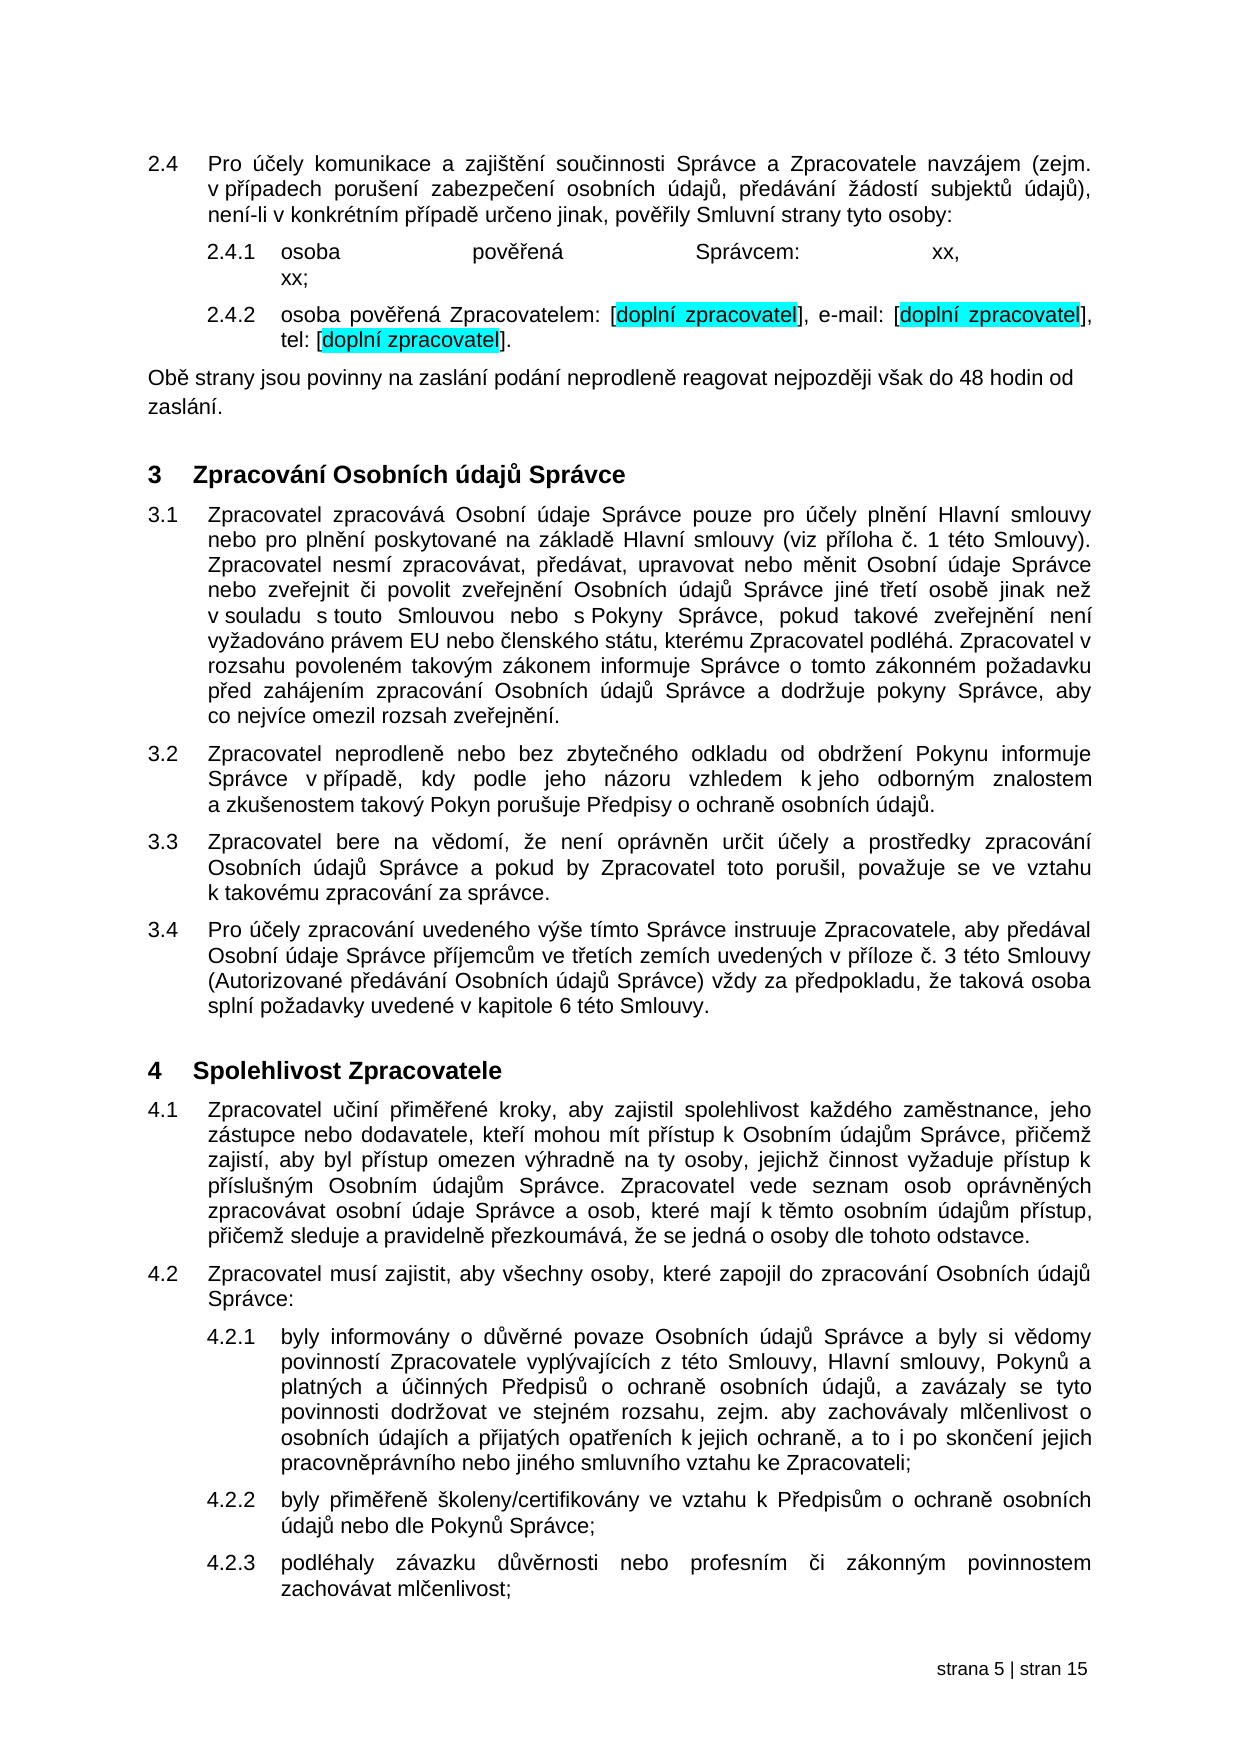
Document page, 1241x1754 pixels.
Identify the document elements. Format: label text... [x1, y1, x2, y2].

subtitle byly informovány o důvěrné povaze Osobních údajů Správce a byly si vědomy povinností Zpracovatele vyplývajících z této Smlouvy, Hlavní smlouvy, Pokynů a platných a účinných Předpisů o ochraně osobních údajů, a zavázaly se tyto povinnosti dodržovat ve stejném rozsahu, zejm. aby zachovávaly mlčenlivost o osobních údajích a přijatých opatřeních k jejich ochraně, a to i po skončení jejich pracovněprávního nebo jiného smluvního vztahu ke Zpracovateli; [207, 1324, 1093, 1475]
subtitle Zpracovatel bere na vědomí, že není oprávněn určit účely a prostředky zpracování Osobních údajů Správce a pokud by Zpracovatel toto porušil, považuje se ve vztahu k takovému zpracování za správce. [148, 829, 1093, 905]
subtitle podléhaly závazku důvěrnosti nebo profesním či zákonným povinnostem zachovávat mlčenlivost; [207, 1550, 1093, 1601]
subtitle Pro účely zpracování uvedeného výše tímto Správce instruuje Zpracovatele, aby předával Osobní údaje Správce příjemcům ve třetích zemích uvedených v příloze č. 3 této Smlouvy (Autorizované předávání Osobních údajů Správce) vždy za předpokladu, že taková osoba splní požadavky uvedené v kapitole 6 této Smlouvy. [148, 917, 1093, 1018]
subtitle byly přiměřeně školeny/certifikovány ve vztahu k Předpisům o ochraně osobních údajů nebo dle Pokynů Správce; [207, 1487, 1093, 1538]
text Obě strany jsou povinny na zaslání podání neprodleně reagovat nejpozději však do 48 hodin od zaslání. [148, 365, 1093, 419]
subtitle osoba pověřená Zpracovatelem: [doplní zpracovatel], e-mail: [doplní zpracovatel], tel: [doplní zpracovatel]. [207, 302, 1093, 353]
subtitle Zpracovatel zpracovává Osobní údaje Správce pouze pro účely plnění Hlavní smlouvy nebo pro plnění poskytované na základě Hlavní smlouvy (viz příloha č. 1 této Smlouvy). Zpracovatel nesmí zpracovávat, předávat, upravovat nebo měnit Osobní údaje Správce nebo zveřejnit či povolit zveřejnění Osobních údajů Správce jiné třetí osobě jinak než v souladu s touto Smlouvou nebo s Pokyny Správce, pokud takové zveřejnění není vyžadováno právem EU nebo členského státu, kterému Zpracovatel podléhá. Zpracovatel v rozsahu povoleném takovým zákonem informuje Správce o tomto zákonném požadavku před zahájením zpracování Osobních údajů Správce a dodržuje pokyny Správce, aby co nejvíce omezil rozsah zveřejnění. [148, 502, 1093, 729]
subtitle Spolehlivost Zpracovatele [148, 1056, 1093, 1084]
subtitle Pro účely komunikace a zajištění součinnosti Správce a Zpracovatele navzájem (zejm. v případech porušení zabezpečení osobních údajů, předávání žádostí subjektů údajů), není-li v konkrétním případě určeno jinak, pověřily Smluvní strany tyto osoby: [148, 151, 1093, 227]
subtitle Zpracovatel musí zajistit, aby všechny osoby, které zapojil do zpracování Osobních údajů Správce: [148, 1261, 1093, 1311]
subtitle Zpracování Osobních údajů Správce [148, 461, 1093, 489]
subtitle Zpracovatel neprodleně nebo bez zbytečného odkladu od obdržení Pokynu informuje Správce v případě, kdy podle jeho názoru vzhledem k jeho odborným znalostem a zkušenostem takový Pokyn porušuje Předpisy o ochraně osobních údajů. [148, 741, 1093, 817]
subtitle osoba pověřená Správcem: xx, xx; [207, 239, 1093, 290]
subtitle Zpracovatel učiní přiměřené kroky, aby zajistil spolehlivost každého zaměstnance, jeho zástupce nebo dodavatele, kteří mohou mít přístup k Osobním údajům Správce, přičemž zajistí, aby byl přístup omezen výhradně na ty osoby, jejichž činnost vyžaduje přístup k příslušným Osobním údajům Správce. Zpracovatel vede seznam osob oprávněných zpracovávat osobní údaje Správce a osob, které mají k těmto osobním údajům přístup, přičemž sleduje a pravidelně přezkoumává, že se jedná o osoby dle tohoto odstavce. [148, 1097, 1093, 1248]
